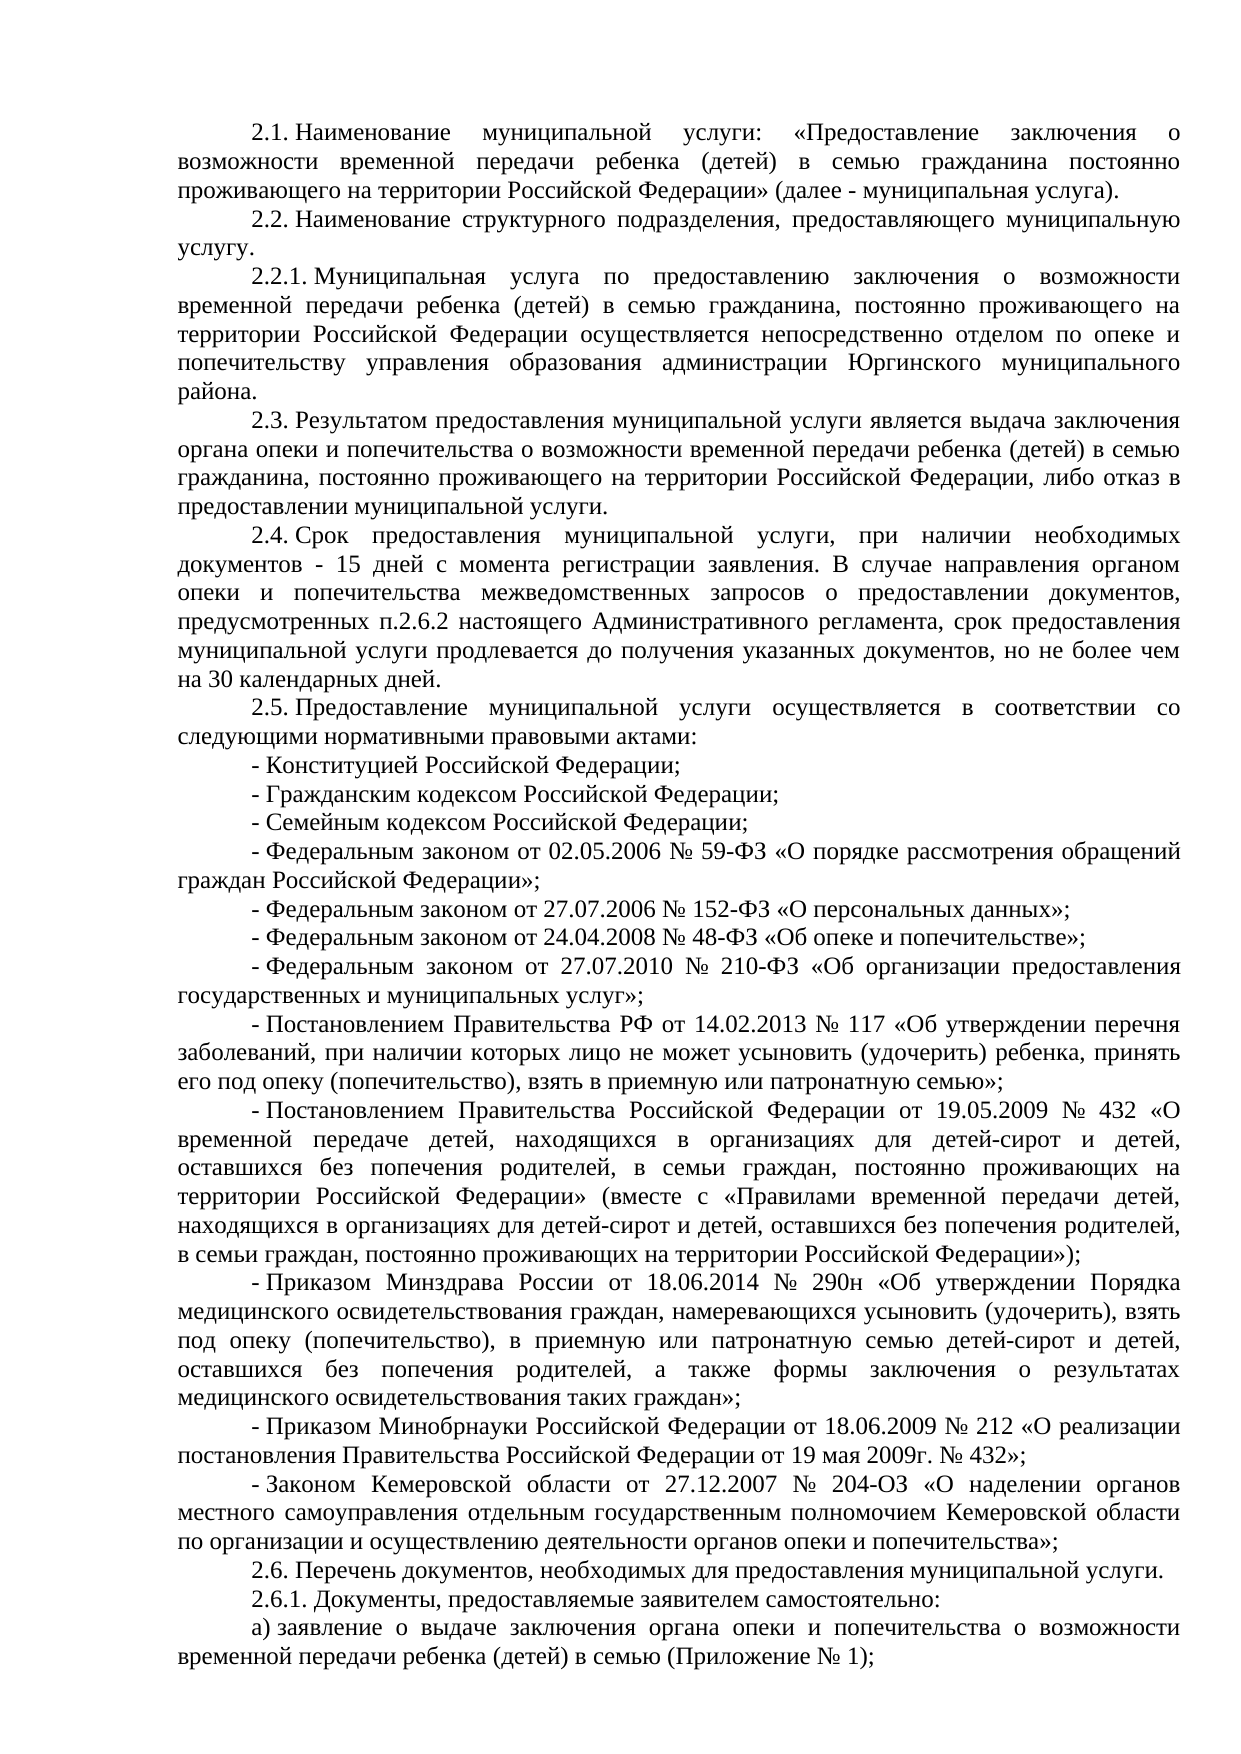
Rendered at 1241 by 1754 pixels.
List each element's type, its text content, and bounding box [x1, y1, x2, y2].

text 2.6.1. Документы, предоставляемые заявителем самостоятельно: [177, 1584, 1181, 1612]
text 2.2. Наименование структурного подразделения, предоставляющего муниципальную услугу. [177, 204, 1181, 261]
text - Федеральным законом от 27.07.2006 № 152-ФЗ «О персональных данных»; [177, 894, 1181, 922]
text 2.6. Перечень документов, необходимых для предоставления муниципальной услуги. [177, 1555, 1181, 1584]
text - Законом Кемеровской области от 27.12.2007 № 204-ОЗ «О наделении органов местного самоуправления отдельным государственным полномочием Кемеровской области по организации и осуществлению деятельности органов опеки и попечительства»; [177, 1469, 1181, 1555]
text - Приказом Минобрнауки Российской Федерации от 18.06.2009 № 212 «О реализации постановления Правительства Российской Федерации от 19 мая 2009г. № 432»; [177, 1411, 1181, 1469]
text - Гражданским кодексом Российской Федерации; [177, 779, 1181, 807]
text 2.3. Результатом предоставления муниципальной услуги является выдача заключения органа опеки и попечительства о возможности временной передачи ребенка (детей) в семью гражданина, постоянно проживающего на территории Российской Федерации, либо отказ в предоставлении муниципальной услуги. [177, 405, 1181, 520]
text - Конституцией Российской Федерации; [177, 750, 1181, 779]
text 2.1. Наименование муниципальной услуги: «Предоставление заключения о возможности временной передачи ребенка (детей) в семью гражданина постоянно проживающего на территории Российской Федерации» (далее - муниципальная услуга). [177, 117, 1181, 204]
text - Приказом Минздрава России от 18.06.2014 № 290н «Об утверждении Порядка медицинского освидетельствования граждан, намеревающихся усыновить (удочерить), взять под опеку (попечительство), в приемную или патронатную семью детей-сирот и детей, оставшихся без попечения родителей, а также формы заключения о результатах медицинского освидетельствования таких граждан»; [177, 1267, 1181, 1411]
text 2.4. Срок предоставления муниципальной услуги, при наличии необходимых документов - 15 дней с момента регистрации заявления. В случае направления органом опеки и попечительства межведомственных запросов о предоставлении документов, предусмотренных п.2.6.2 настоящего Административного регламента, срок предоставления муниципальной услуги продлевается до получения указанных документов, но не более чем на 30 календарных дней. [177, 520, 1181, 692]
text 2.5. Предоставление муниципальной услуги осуществляется в соответствии со следующими нормативными правовыми актами: [177, 692, 1181, 750]
text - Федеральным законом от 02.05.2006 № 59-ФЗ «О порядке рассмотрения обращений граждан Российской Федерации»; [177, 836, 1181, 894]
text 2.2.1. Муниципальная услуга по предоставлению заключения о возможности временной передачи ребенка (детей) в семью гражданина, постоянно проживающего на территории Российской Федерации осуществляется непосредственно отделом по опеке и попечительству управления образования администрации Юргинского муниципального района. [177, 261, 1181, 405]
text - Постановлением Правительства Российской Федерации от 19.05.2009 № 432 «О временной передаче детей, находящихся в организациях для детей-сирот и детей, оставшихся без попечения родителей, в семьи граждан, постоянно проживающих на территории Российской Федерации» (вместе с «Правилами временной передачи детей, находящихся в организациях для детей-сирот и детей, оставшихся без попечения родителей, в семьи граждан, постоянно проживающих на территории Российской Федерации»); [177, 1095, 1181, 1267]
text - Постановлением Правительства РФ от 14.02.2013 № 117 «Об утверждении перечня заболеваний, при наличии которых лицо не может усыновить (удочерить) ребенка, принять его под опеку (попечительство), взять в приемную или патронатную семью»; [177, 1009, 1181, 1095]
text а) заявление о выдаче заключения органа опеки и попечительства о возможности временной передачи ребенка (детей) в семью (Приложение № 1); [177, 1612, 1181, 1670]
text - Федеральным законом от 24.04.2008 № 48-ФЗ «Об опеке и попечительстве»; [177, 922, 1181, 951]
text - Федеральным законом от 27.07.2010 № 210-ФЗ «Об организации предоставления государственных и муниципальных услуг»; [177, 951, 1181, 1009]
text - Семейным кодексом Российской Федерации; [177, 807, 1181, 836]
